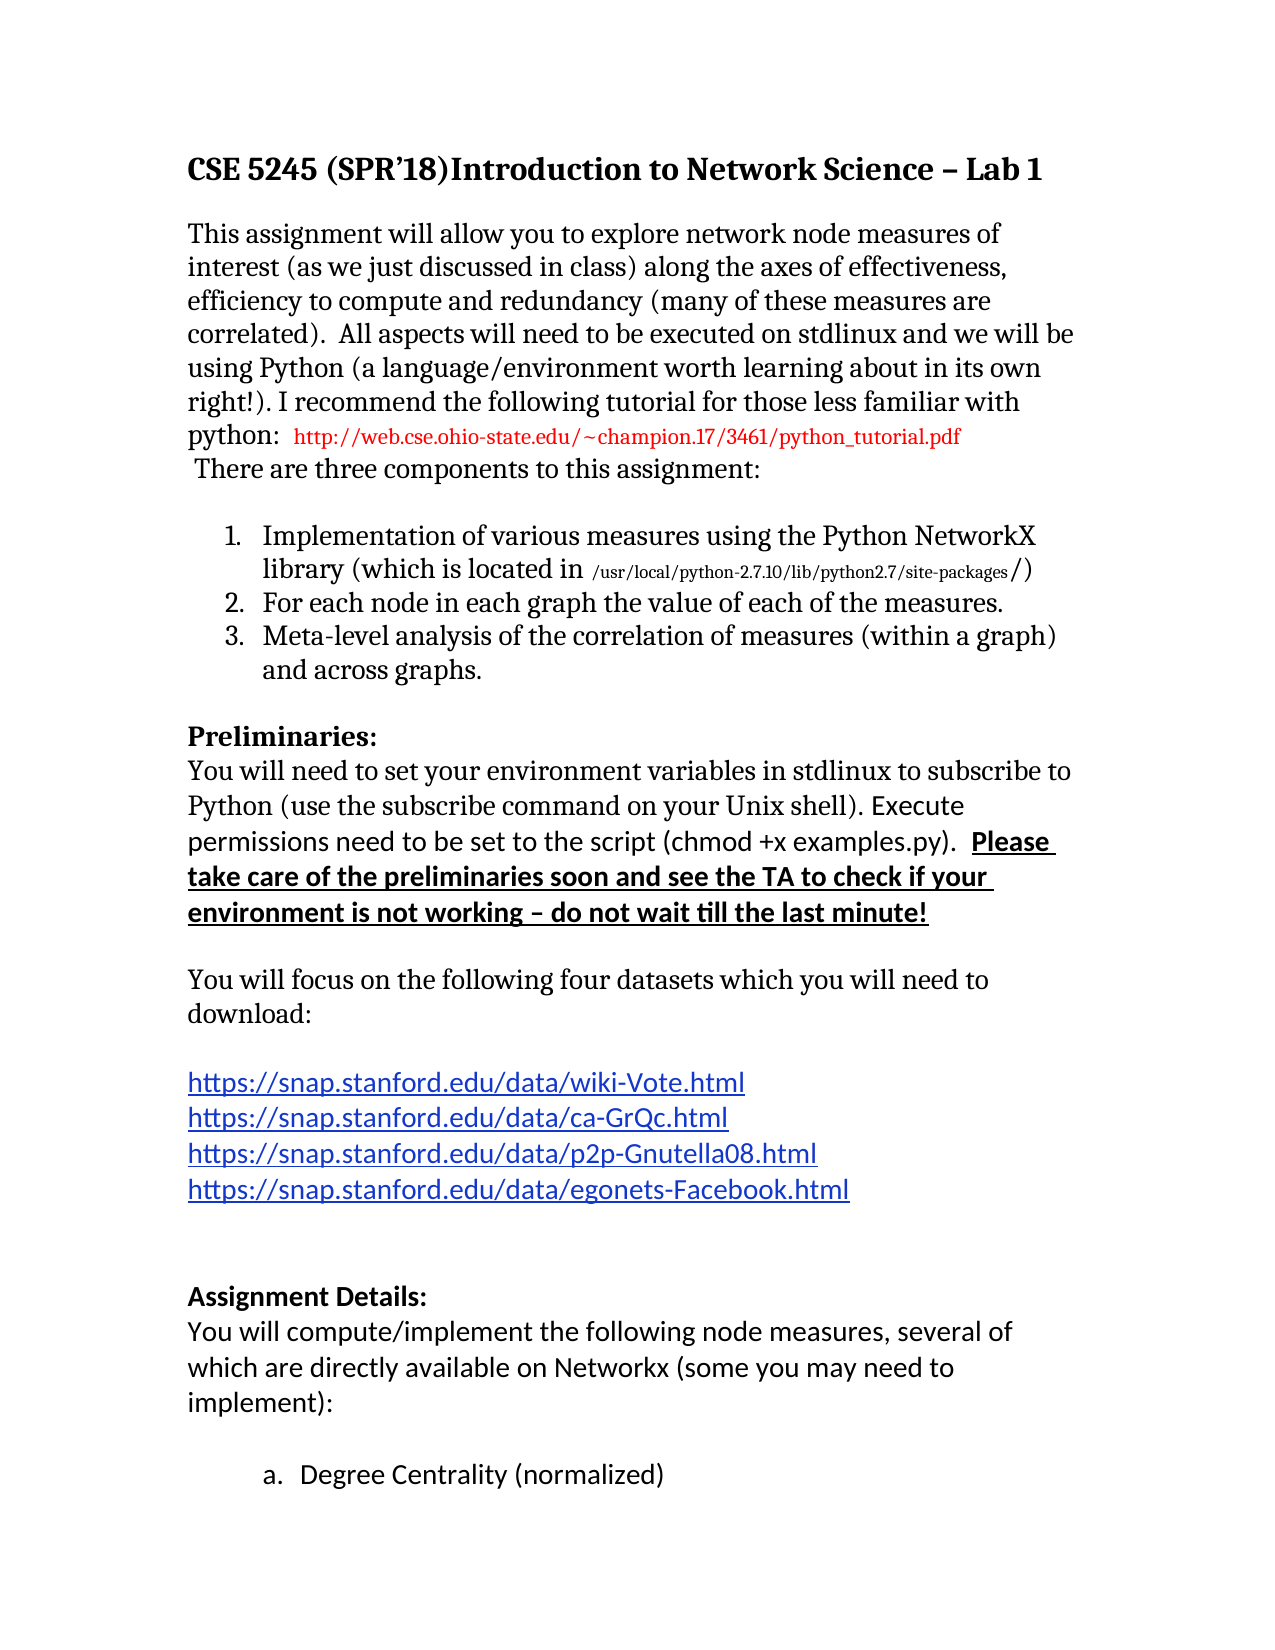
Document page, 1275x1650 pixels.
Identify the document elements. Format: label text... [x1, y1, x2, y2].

text There are three components to this assignment: [187, 452, 1087, 485]
text This assignment will allow you to explore network node measures of interest (as we just discussed in class) along the axes of effectiveness, efficiency to compute and redundancy (many of these measures are correlated). All aspects will need to be executed on stdlinux and we will be using Python (a language/environment worth learning about in its own right!). I recommend the following tutorial for those less familiar with python: http://web.cse.ohio-state.edu/~champion.17/3461/python_tutorial.pdf [187, 217, 1087, 452]
list Implementation of various measures using the Python NetworkX library (which is located in /usr/local/python-2.7.10/lib/python2.7/site-packages/) [225, 519, 1087, 586]
text You will compute/implement the following node measures, several of which are directly available on Networkx (some you may need to implement): [187, 1313, 1087, 1420]
list Degree Centrality (normalized) [262, 1456, 1087, 1491]
text https://snap.stanford.edu/data/p2p-Gnutella08.html [187, 1135, 1087, 1171]
list For each node in each graph the value of each of the measures. [225, 586, 1087, 619]
text You will need to set your environment variables in stdlinux to subscribe to Python (use the subscribe command on your Unix shell). Execute permissions need to be set to the script (chmod +x examples.py). Please take care of the preliminaries soon and see the TA to check if your environment is not working – do not wait till the last minute! [187, 754, 1087, 930]
text https://snap.stanford.edu/data/ca-GrQc.html [187, 1099, 1087, 1135]
text https://snap.stanford.edu/data/wiki-Vote.html [187, 1064, 1087, 1099]
text You will focus on the following four datasets which you will need to download: [187, 963, 1087, 1030]
list Meta-level analysis of the correlation of measures (within a graph) and across graphs. [225, 619, 1087, 687]
text CSE 5245 (SPR’18)Introduction to Network Science – Lab 1 [187, 150, 1087, 188]
text Preliminaries: [187, 720, 1087, 754]
text https://snap.stanford.edu/data/egonets-Facebook.html [187, 1171, 1087, 1206]
text Assignment Details: [187, 1278, 1087, 1313]
